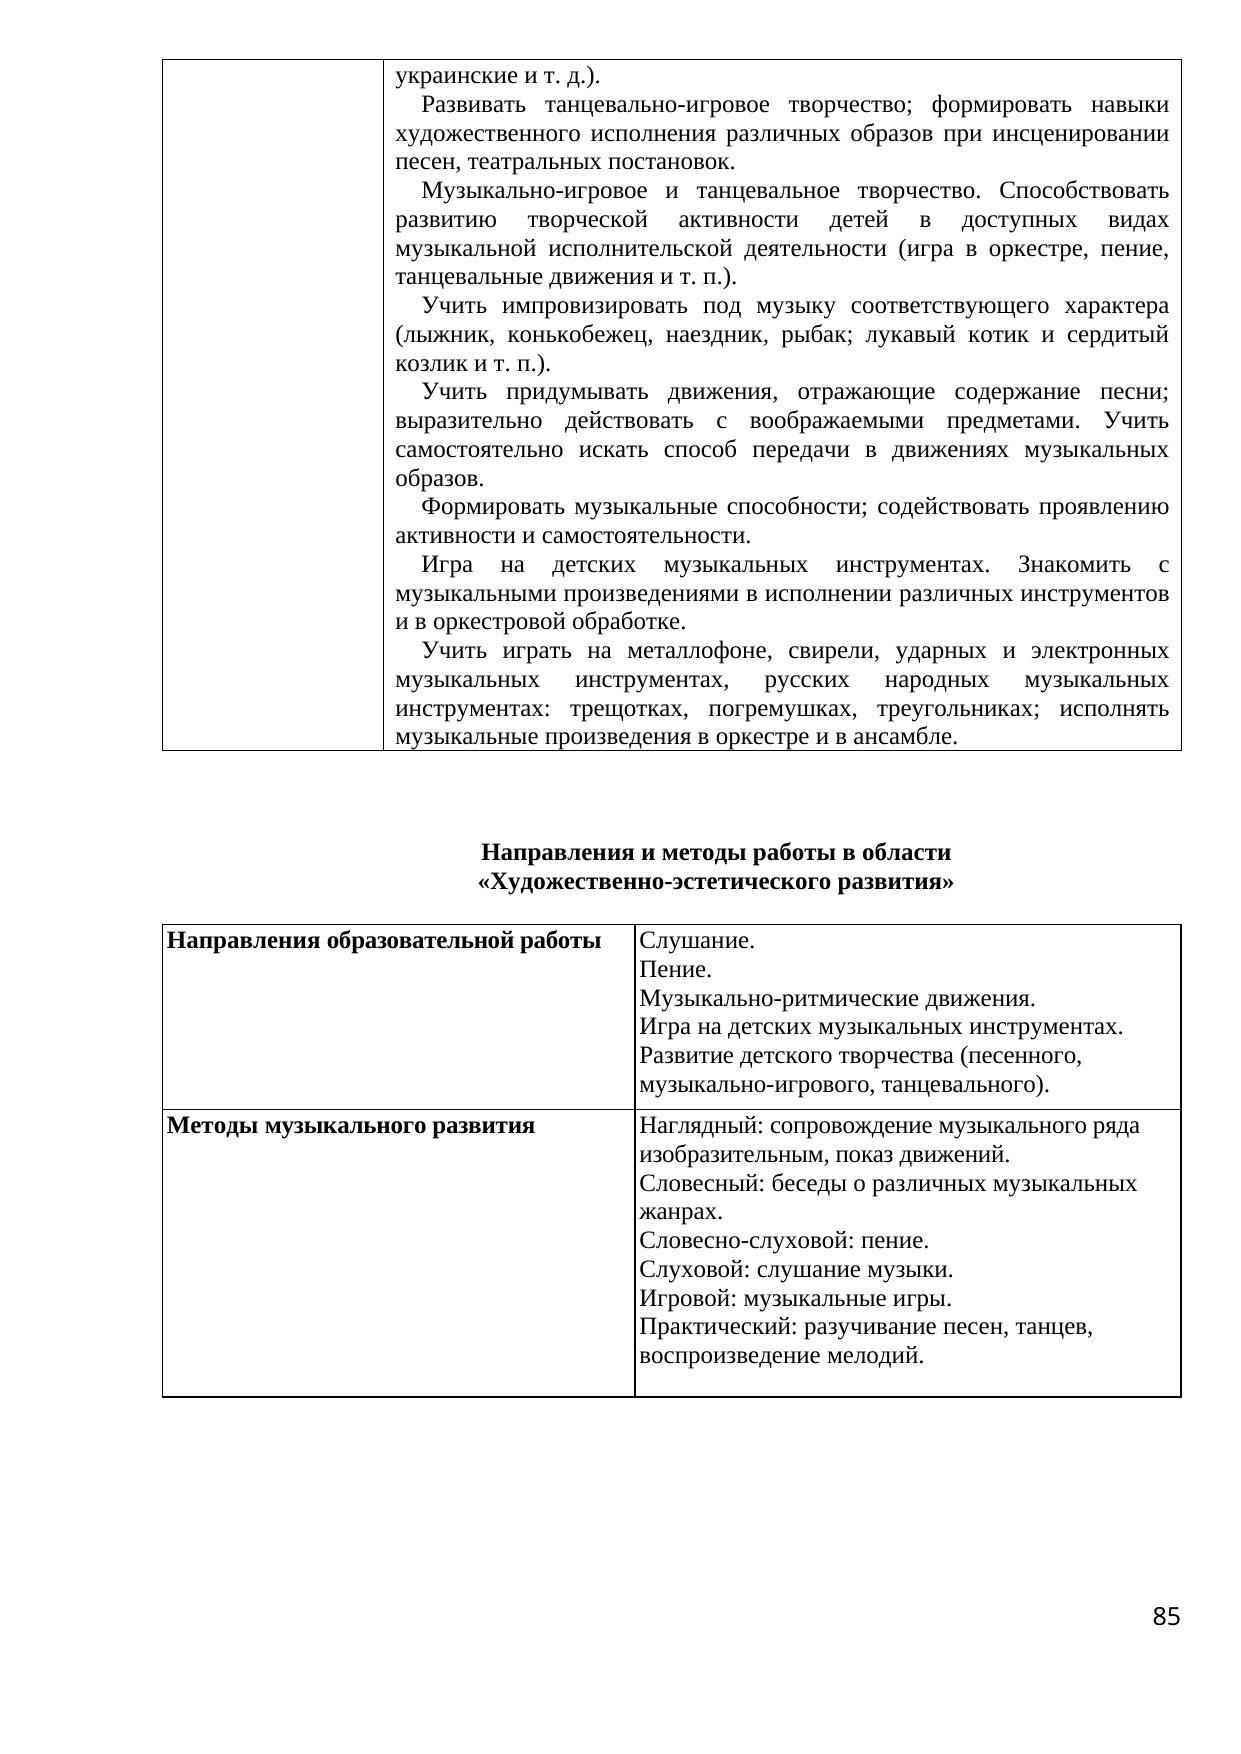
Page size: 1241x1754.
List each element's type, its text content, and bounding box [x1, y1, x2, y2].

text Направления и методы работы в области [177, 837, 1181, 866]
text «Художественно-эстетического развития» [177, 866, 1181, 895]
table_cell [163, 60, 383, 750]
table_cell Наглядный: сопровождение музыкального ряда изобразительным, показ движений. Словесный: беседы о различных музыкальных жанрах. Словесно-слуховой: пение. Слуховой: слушание музыки. Игровой: музыкальные игры. Практический: разучивание песен, танцев, воспроизведение мелодий. [636, 1110, 1180, 1396]
table_cell Методы музыкального развития [163, 1110, 634, 1396]
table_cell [384, 60, 1181, 750]
table_header Слушание. Пение. Музыкально-ритмические движения. Игра на детских музыкальных инструментах. Развитие детского творчества (песенного, музыкально-игрового, танцевального). [636, 925, 1180, 1109]
table_header Направления образовательной работы [163, 925, 634, 1109]
